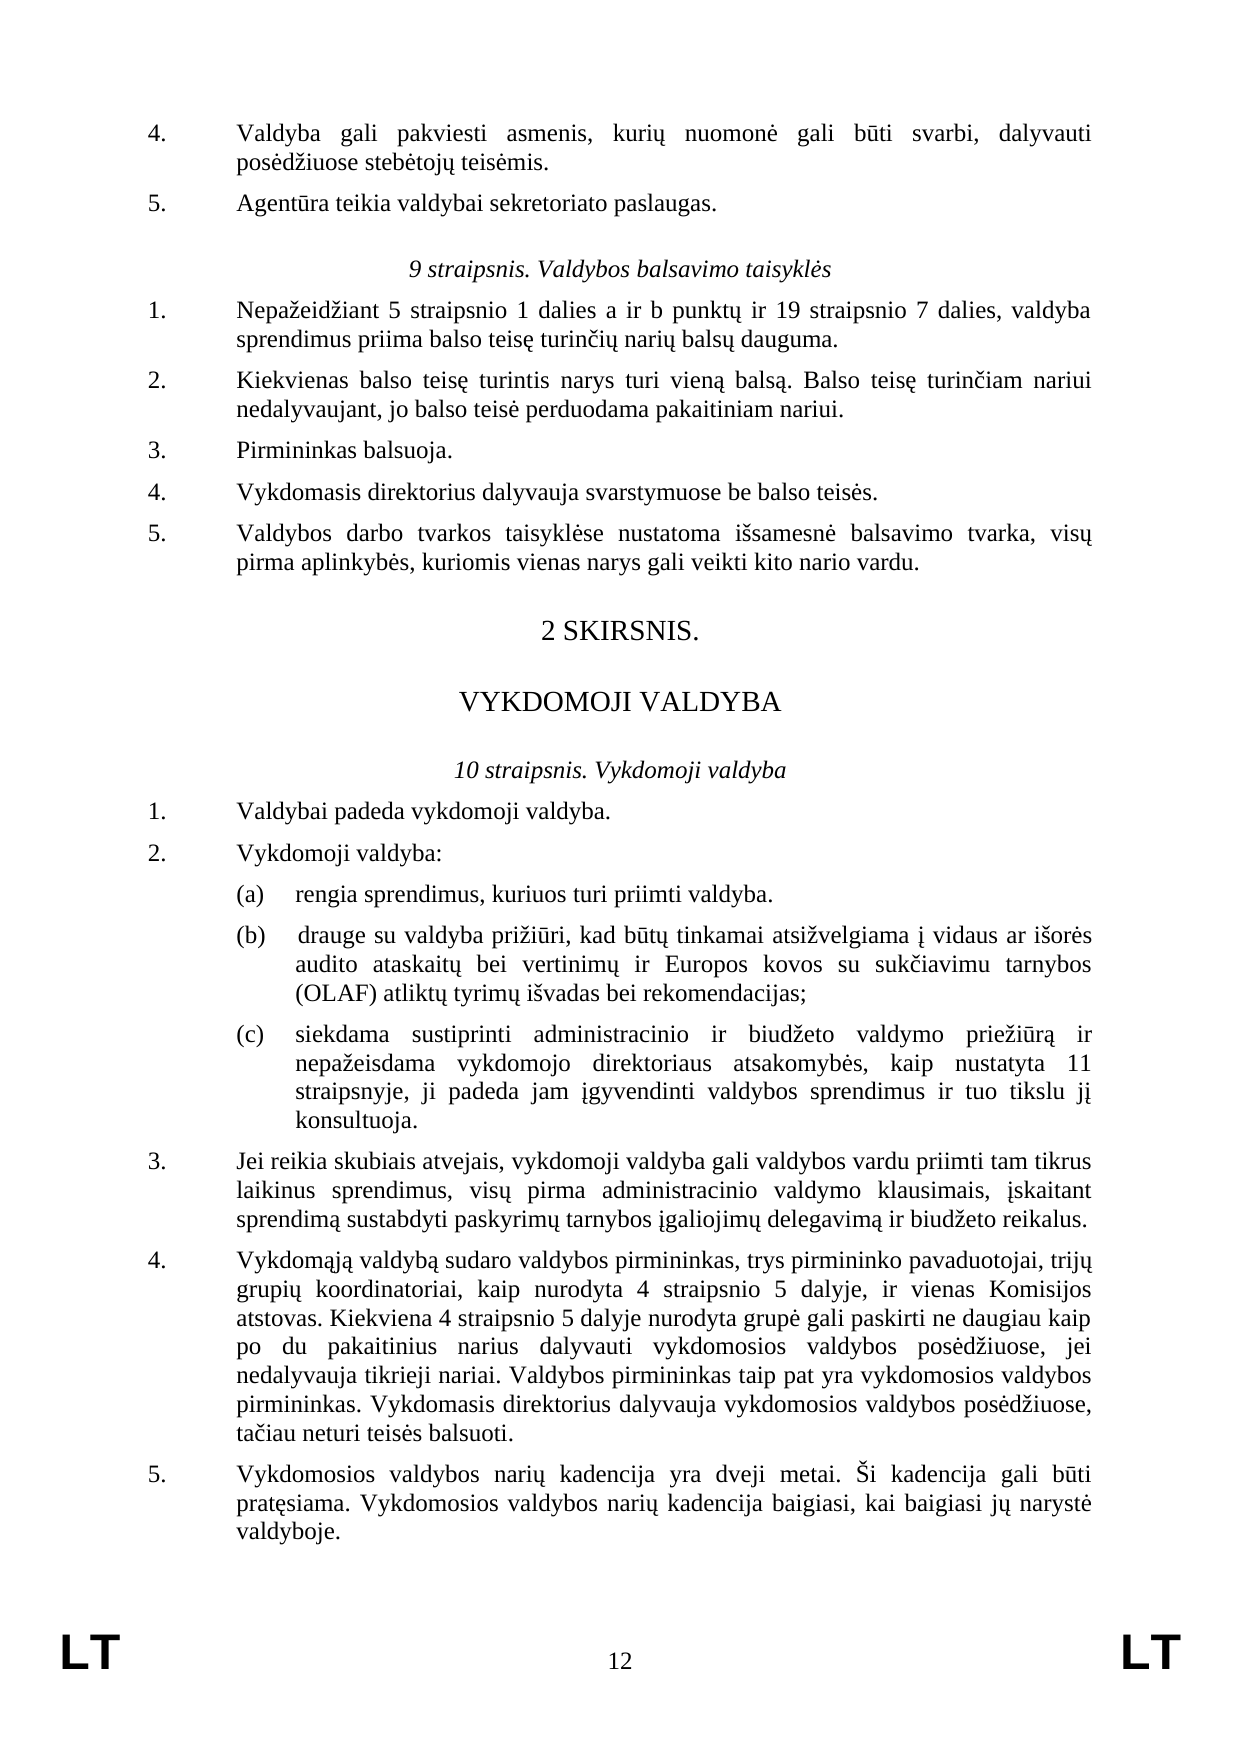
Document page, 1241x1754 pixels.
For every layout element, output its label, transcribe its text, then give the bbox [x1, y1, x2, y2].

text siekdama sustiprinti administracinio ir biudžeto valdymo priežiūrą ir nepažeisdama vykdomojo direktoriaus atsakomybės, kaip nustatyta 11 straipsnyje, ji padeda jam įgyvendinti valdybos sprendimus ir tuo tikslu jį konsultuoja. [236, 1019, 1093, 1134]
text 3. Pirmininkas balsuoja. [148, 436, 1093, 464]
text 10 straipsnis. Vykdomoji valdyba [148, 755, 1093, 784]
text 5. Agentūra teikia valdybai sekretoriato paslaugas. [148, 188, 1093, 217]
text 5. Valdybos darbo tvarkos taisyklėse nustatoma išsamesnė balsavimo tvarka, visų pirma aplinkybės, kuriomis vienas narys gali veikti kito nario vardu. [148, 518, 1093, 576]
text 1. Valdybai padeda vykdomoji valdyba. [148, 796, 1093, 825]
text 1. Nepažeidžiant 5 straipsnio 1 dalies a ir b punktų ir 19 straipsnio 7 dalies, valdyba sprendimus priima balso teisę turinčių narių balsų dauguma. [148, 296, 1093, 353]
text 5. Vykdomosios valdybos narių kadencija yra dveji metai. Ši kadencija gali būti pratęsiama. Vykdomosios valdybos narių kadencija baigiasi, kai baigiasi jų narystė valdyboje. [148, 1459, 1093, 1545]
text 4. Valdyba gali pakviesti asmenis, kurių nuomonė gali būti svarbi, dalyvauti posėdžiuose stebėtojų teisėmis. [148, 118, 1093, 176]
text 2. Kiekvienas balso teisę turintis narys turi vieną balsą. Balso teisę turinčiam nariui nedalyvaujant, jo balso teisė perduodama pakaitiniam nariui. [148, 366, 1093, 423]
text 9 straipsnis. Valdybos balsavimo taisyklės [148, 254, 1093, 283]
text drauge su valdyba prižiūri, kad būtų tinkamai atsižvelgiama į vidaus ar išorės audito ataskaitų bei vertinimų ir Europos kovos su sukčiavimu tarnybos (OLAF) atliktų tyrimų išvadas bei rekomendacijas; [236, 920, 1093, 1006]
text 2. Vykdomoji valdyba: [148, 838, 1093, 866]
list rengia sprendimus, kuriuos turi priimti valdyba. [236, 879, 1093, 908]
text 4. Vykdomąją valdybą sudaro valdybos pirmininkas, trys pirmininko pavaduotojai, trijų grupių koordinatoriai, kaip nurodyta 4 straipsnio 5 dalyje, ir vienas Komisijos atstovas. Kiekviena 4 straipsnio 5 dalyje nurodyta grupė gali paskirti ne daugiau kaip po du pakaitinius narius dalyvauti vykdomosios valdybos posėdžiuose, jei nedalyvauja tikrieji nariai. Valdybos pirmininkas taip pat yra vykdomosios valdybos pirmininkas. Vykdomasis direktorius dalyvauja vykdomosios valdybos posėdžiuose, tačiau neturi teisės balsuoti. [148, 1245, 1093, 1446]
text VYKDOMOJI VALDYBA [148, 684, 1093, 718]
text 2 SKIRSNIS. [148, 613, 1093, 647]
text 4. Vykdomasis direktorius dalyvauja svarstymuose be balso teisės. [148, 477, 1093, 506]
text 3. Jei reikia skubiais atvejais, vykdomoji valdyba gali valdybos vardu priimti tam tikrus laikinus sprendimus, visų pirma administracinio valdymo klausimais, įskaitant sprendimą sustabdyti paskyrimų tarnybos įgaliojimų delegavimą ir biudžeto reikalus. [148, 1146, 1093, 1233]
